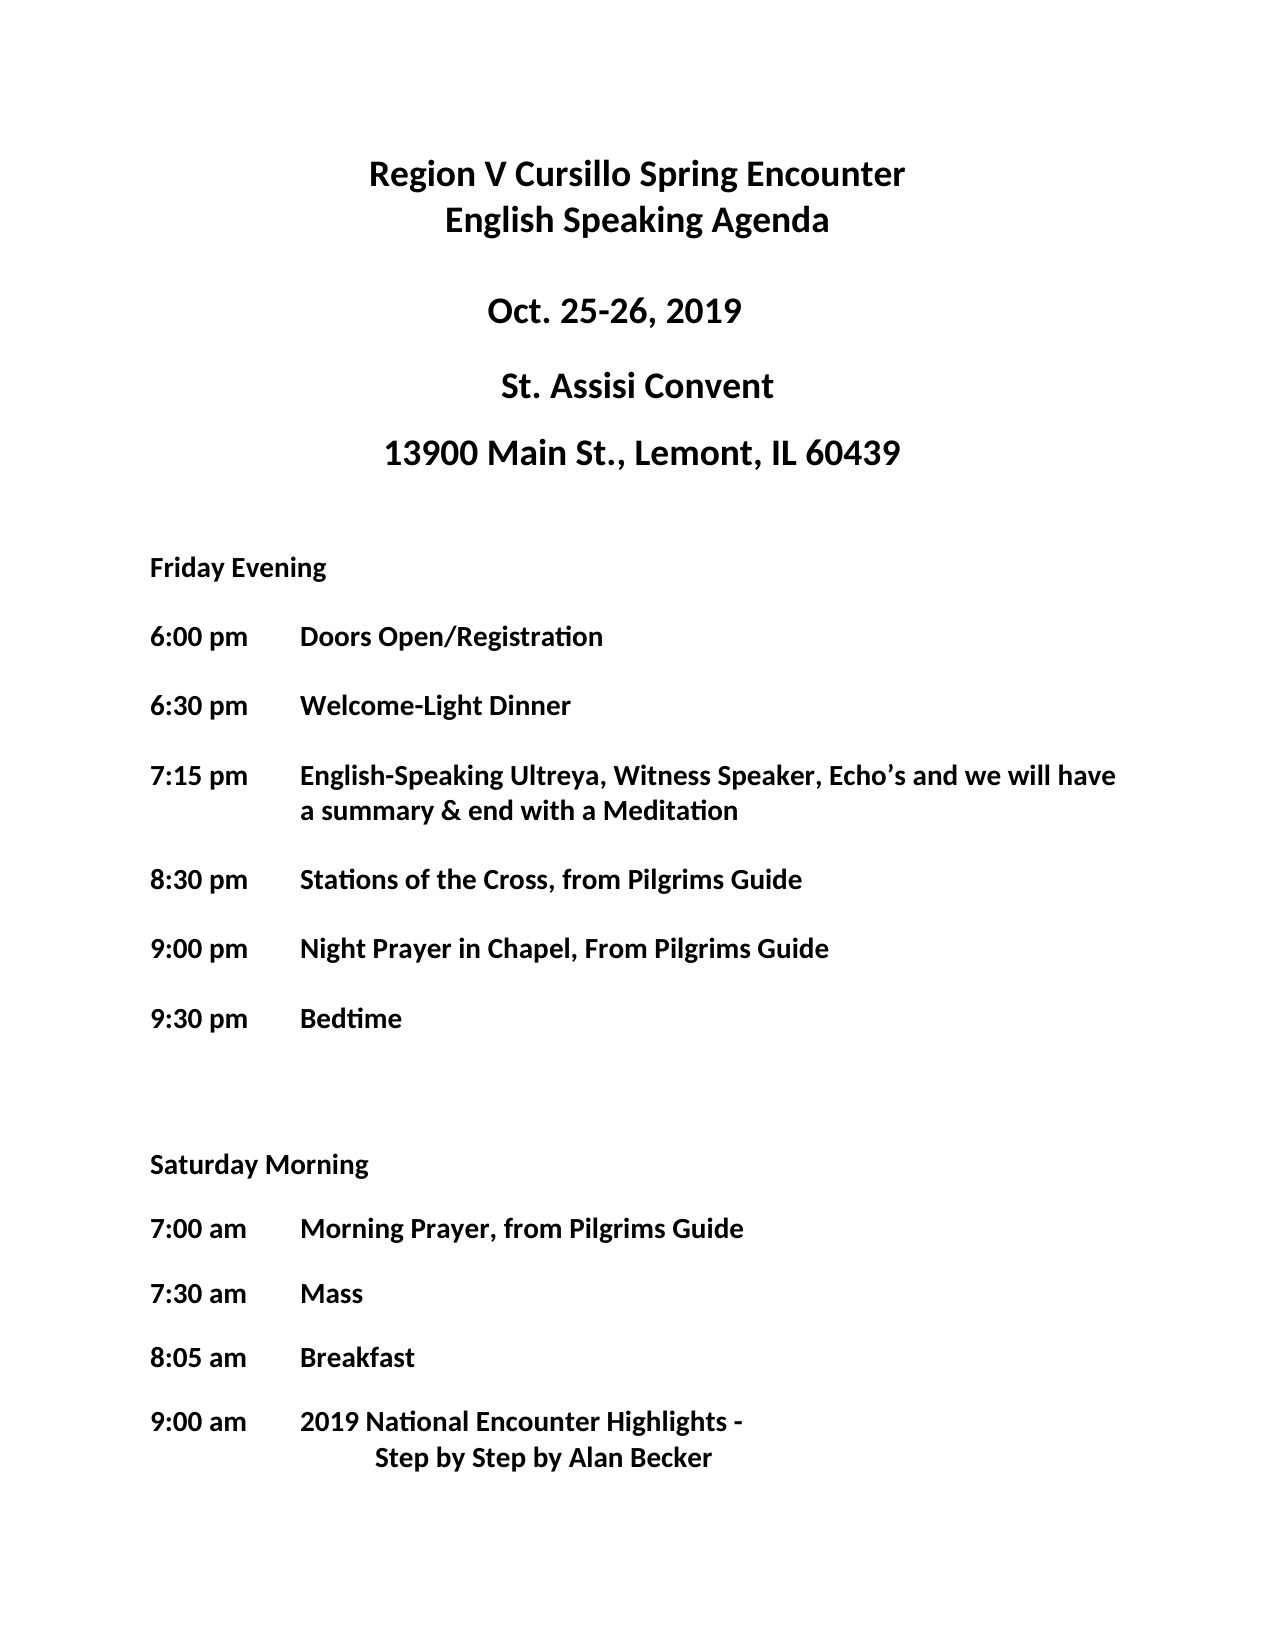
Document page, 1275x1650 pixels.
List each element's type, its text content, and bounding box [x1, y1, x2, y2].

text 8:30 pm Stations of the Cross, from Pilgrims Guide [150, 861, 1125, 897]
text Oct. 25-26, 2019 [150, 287, 1125, 333]
text St. Assisi Convent [150, 362, 1125, 408]
text English Speaking Agenda [150, 196, 1125, 242]
text 8:05 am Breakfast [150, 1339, 1125, 1375]
text Region V Cursillo Spring Encounter [150, 150, 1125, 196]
text 6:30 pm Welcome-Light Dinner [150, 687, 1125, 723]
text 7:30 am Mass [150, 1275, 1125, 1310]
text 6:00 pm Doors Open/Registration [150, 618, 1125, 654]
text Saturday Morning [150, 1146, 1125, 1182]
text Step by Step by Alan Becker [375, 1439, 1125, 1475]
text 9:30 pm Bedtime [150, 1000, 1125, 1035]
text 9:00 pm Night Prayer in Chapel, From Pilgrims Guide [150, 931, 1125, 966]
text Friday Evening [150, 549, 1125, 585]
text 7:15 pm English-Speaking Ultreya, Witness Speaker, Echo’s and we will have a summary & end with a Meditation [75, 757, 1125, 828]
text 9:00 am 2019 National Encounter Highlights - [150, 1403, 1125, 1439]
text 13900 Main St., Lemont, IL 60439 [150, 429, 1125, 474]
text 7:00 am Morning Prayer, from Pilgrims Guide [150, 1210, 1125, 1246]
